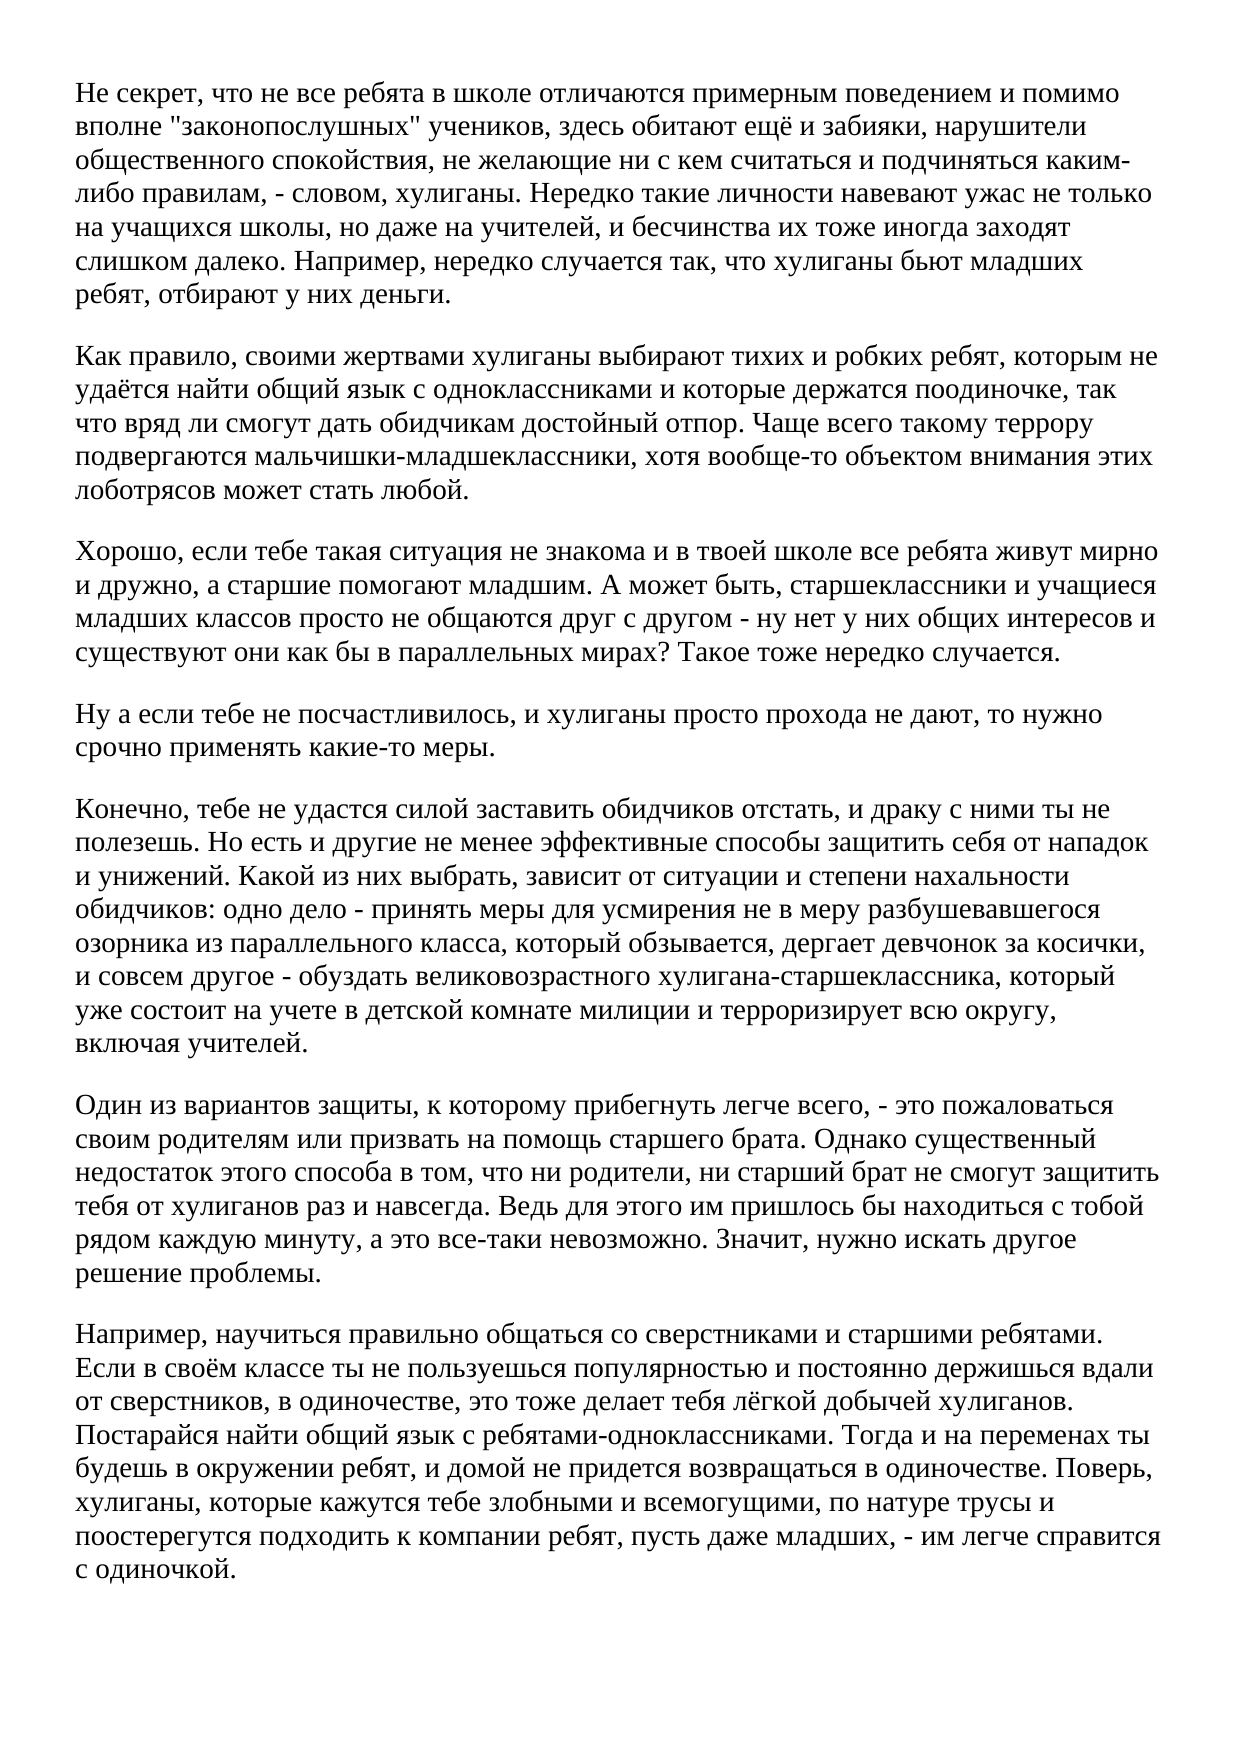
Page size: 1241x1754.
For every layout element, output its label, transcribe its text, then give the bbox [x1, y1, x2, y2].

text Например, научиться правильно общаться со сверстниками и старшими ребятами. Если в своём классе ты не пользуешься популярностью и постоянно держишься вдали от сверстников, в одиночестве, это тоже делает тебя лёгкой добычей хулиганов. Постарайся найти общий язык с ребятами-одноклассниками. Тогда и на переменах ты будешь в окружении ребят, и домой не придется возвращаться в одиночестве. Поверь, хулиганы, которые кажутся тебе злобными и всемогущими, по натуре трусы и поостерегутся подходить к компании ребят, пусть даже младших, - им легче справится с одиночкой. [75, 1316, 1165, 1585]
text Ну а если тебе не посчастливилось, и хулиганы просто прохода не дают, то нужно срочно применять какие-то меры. [75, 696, 1165, 763]
text Не секрет, что не все ребята в школе отличаются примерным поведением и помимо вполне "законопослушных" учеников, здесь обитают ещё и забияки, нарушители общественного спокойствия, не желающие ни с кем считаться и подчиняться каким-либо правилам, - словом, хулиганы. Нередко такие личности навевают ужас не только на учащихся школы, но даже на учителей, и бесчинства их тоже иногда заходят слишком далеко. Например, нередко случается так, что хулиганы бьют младших ребят, отбирают у них деньги. [75, 75, 1165, 310]
text Хорошо, если тебе такая ситуация не знакома и в твоей школе все ребята живут мирно и дружно, а старшие помогают младшим. А может быть, старшеклассники и учащиеся младших классов просто не общаются друг с другом - ну нет у них общих интересов и существуют они как бы в параллельных мирах? Такое тоже нередко случается. [75, 533, 1165, 668]
text Один из вариантов защиты, к которому прибегнуть легче всего, - это пожаловаться своим родителям или призвать на помощь старшего брата. Однако существенный недостаток этого способа в том, что ни родители, ни старший брат не смогут защитить тебя от хулиганов раз и навсегда. Ведь для этого им пришлось бы находиться с тобой рядом каждую минуту, а это все-таки невозможно. Значит, нужно искать другое решение проблемы. [75, 1087, 1165, 1288]
text Как правило, своими жертвами хулиганы выбирают тихих и робких ребят, которым не удаётся найти общий язык с одноклассниками и которые держатся поодиночке, так что вряд ли смогут дать обидчикам достойный отпор. Чаще всего такому террору подвергаются мальчишки-младшеклассники, хотя вообще-то объектом внимания этих лоботрясов может стать любой. [75, 338, 1165, 506]
text Конечно, тебе не удастся силой заставить обидчиков отстать, и драку с ними ты не полезешь. Но есть и другие не менее эффективные способы защитить себя от нападок и унижений. Какой из них выбрать, зависит от ситуации и степени нахальности обидчиков: одно дело - принять меры для усмирения не в меру разбушевавшегося озорника из параллельного класса, который обзывается, дергает девчонок за косички, и совсем другое - обуздать великовозрастного хулигана-старшеклассника, который уже состоит на учете в детской комнате милиции и терроризирует всю округу, включая учителей. [75, 791, 1165, 1059]
